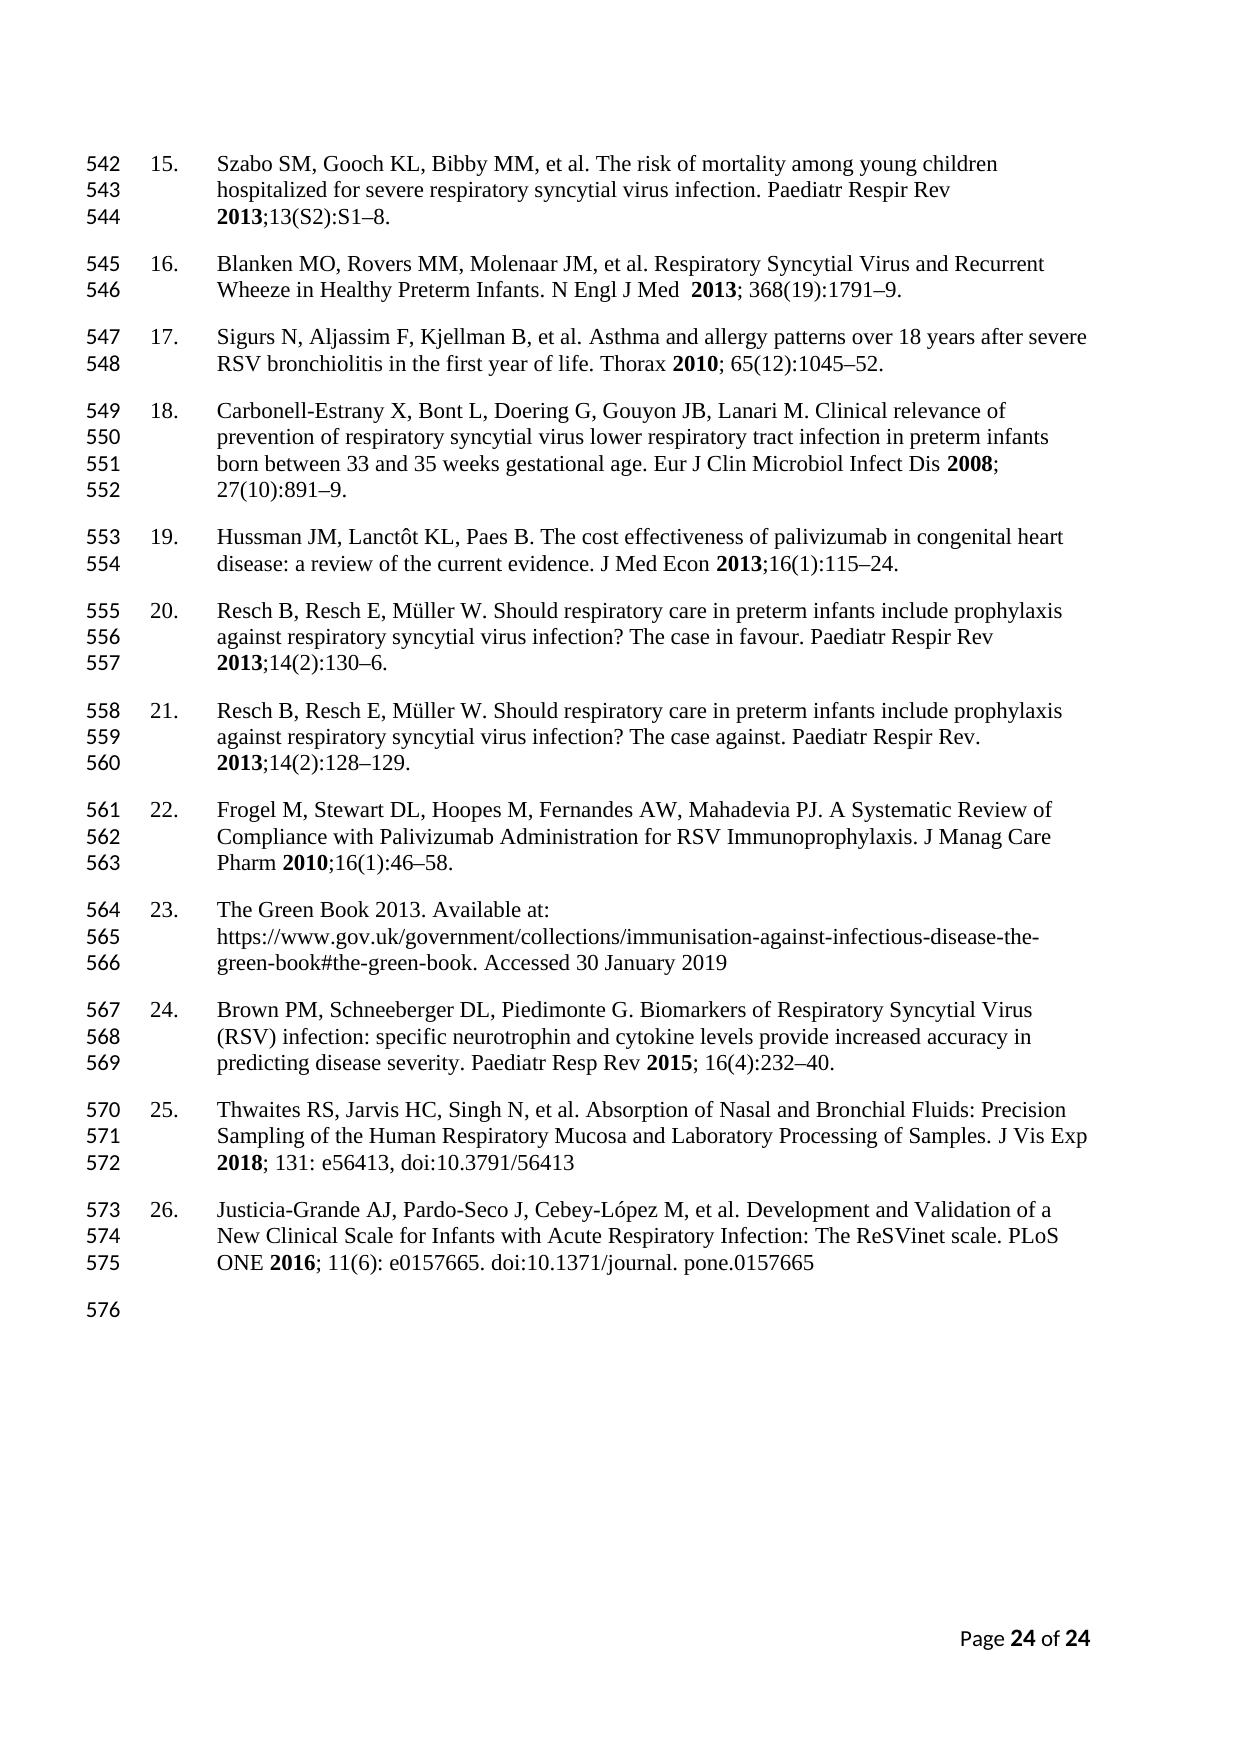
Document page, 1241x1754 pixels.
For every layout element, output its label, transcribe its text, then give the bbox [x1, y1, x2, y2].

text 22. Frogel M, Stewart DL, Hoopes M, Fernandes AW, Mahadevia PJ. A Systematic Review of Compliance with Palivizumab Administration for RSV Immunoprophylaxis. J Manag Care Pharm 2010;16(1):46–58. [150, 797, 1090, 876]
text 23. The Green Book 2013. Available at: https://www.gov.uk/government/collections/immunisation-against-infectious-disease-the-green-book#the-green-book. Accessed 30 January 2019 [150, 896, 1090, 976]
text 24. Brown PM, Schneeberger DL, Piedimonte G. Biomarkers of Respiratory Syncytial Virus (RSV) infection: specific neurotrophin and cytokine levels provide increased accuracy in predicting disease severity. Paediatr Resp Rev 2015; 16(4):232–40. [150, 996, 1090, 1075]
text 18. Carbonell-Estrany X, Bont L, Doering G, Gouyon JB, Lanari M. Clinical relevance of prevention of respiratory syncytial virus lower respiratory tract infection in preterm infants born between 33 and 35 weeks gestational age. Eur J Clin Microbiol Infect Dis 2008; 27(10):891–9. [150, 397, 1090, 502]
text 25. Thwaites RS, Jarvis HC, Singh N, et al. Absorption of Nasal and Bronchial Fluids: Precision Sampling of the Human Respiratory Mucosa and Laboratory Processing of Samples. J Vis Exp 2018; 131: e56413, doi:10.3791/56413 [150, 1096, 1090, 1175]
text 20. Resch B, Resch E, Müller W. Should respiratory care in preterm infants include prophylaxis against respiratory syncytial virus infection? The case in favour. Paediatr Respir Rev 2013;14(2):130–6. [150, 597, 1090, 676]
text 21. Resch B, Resch E, Müller W. Should respiratory care in preterm infants include prophylaxis against respiratory syncytial virus infection? The case against. Paediatr Respir Rev. 2013;14(2):128–129. [150, 697, 1090, 776]
text 26. Justicia-Grande AJ, Pardo-Seco J, Cebey-López M, et al. Development and Validation of a New Clinical Scale for Infants with Acute Respiratory Infection: The ReSVinet scale. PLoS ONE 2016; 11(6): e0157665. doi:10.1371/journal. pone.0157665 [150, 1196, 1090, 1275]
text 17. Sigurs N, Aljassim F, Kjellman B, et al. Asthma and allergy patterns over 18 years after severe RSV bronchiolitis in the first year of life. Thorax 2010; 65(12):1045–52. [150, 323, 1090, 376]
text 15. Szabo SM, Gooch KL, Bibby MM, et al. The risk of mortality among young children hospitalized for severe respiratory syncytial virus infection. Paediatr Respir Rev 2013;13(S2):S1–8. [150, 150, 1090, 229]
text 16. Blanken MO, Rovers MM, Molenaar JM, et al. Respiratory Syncytial Virus and Recurrent Wheeze in Healthy Preterm Infants. N Engl J Med 2013; 368(19):1791–9. [150, 250, 1090, 303]
text 19. Hussman JM, Lanctôt KL, Paes B. The cost effectiveness of palivizumab in congenital heart disease: a review of the current evidence. J Med Econ 2013;16(1):115–24. [150, 523, 1090, 576]
